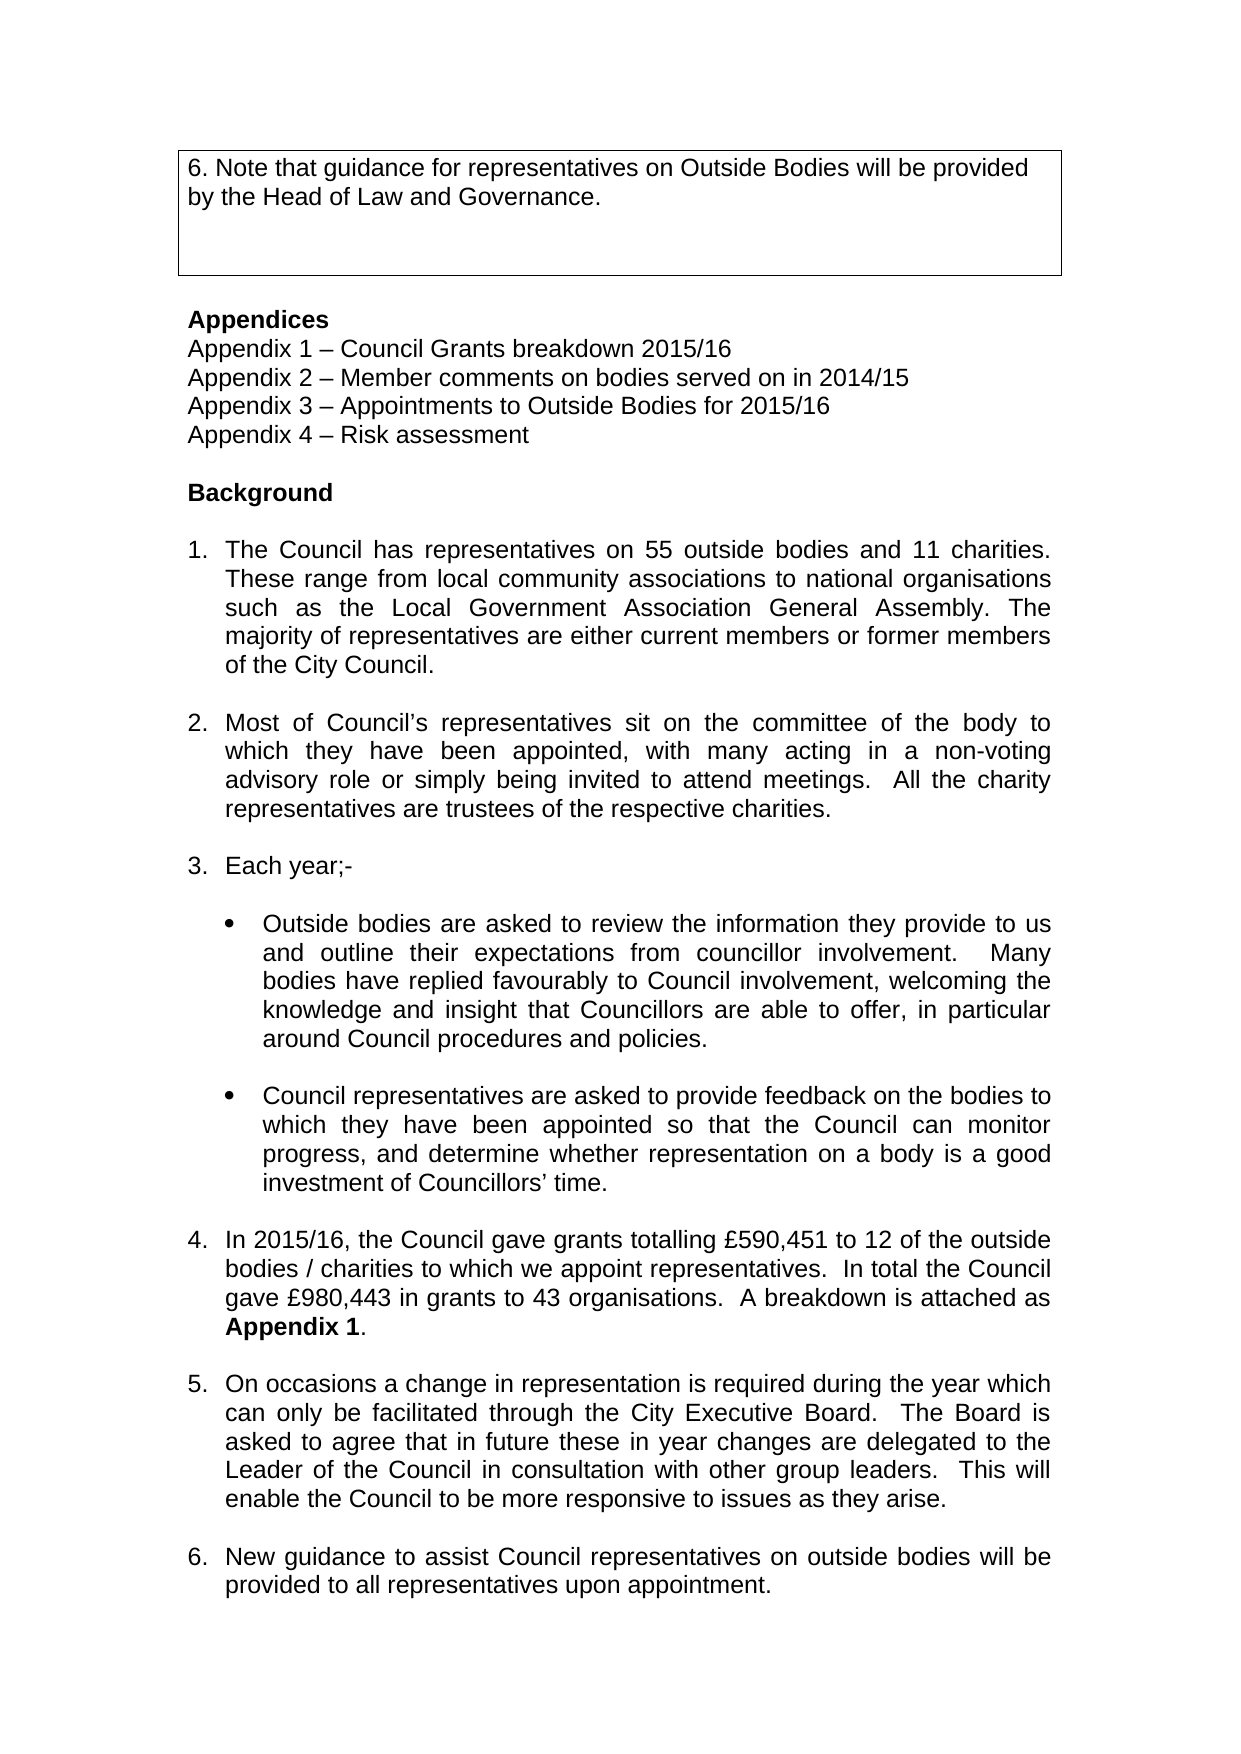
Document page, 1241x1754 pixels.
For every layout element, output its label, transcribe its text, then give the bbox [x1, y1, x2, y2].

list Outside bodies are asked to review the information they provide to us and outline their expectations from councillor involvement. Many bodies have replied favourably to Council involvement, welcoming the knowledge and insight that Councillors are able to offer, in particular around Council procedures and policies. [225, 909, 1053, 1053]
text Appendices [187, 305, 1053, 334]
text Appendix 2 – Member comments on bodies served on in 2014/15 [187, 362, 1053, 391]
text Background [187, 477, 1053, 506]
list Council representatives are asked to provide feedback on the bodies to which they have been appointed so that the Council can monitor progress, and determine whether representation on a body is a good investment of Councillors’ time. [225, 1081, 1053, 1196]
list Each year;- [187, 851, 1053, 880]
text Appendix 4 – Risk assessment [187, 420, 1053, 449]
list New guidance to assist Council representatives on outside bodies will be provided to all representatives upon appointment. [187, 1541, 1053, 1599]
text Appendix 1 – Council Grants breakdown 2015/16 [187, 334, 1053, 362]
text Appendix 3 – Appointments to Outside Bodies for 2015/16 [187, 391, 1053, 420]
list The Council has representatives on 55 outside bodies and 11 charities. These range from local community associations to national organisations such as the Local Government Association General Assembly. The majority of representatives are either current members or former members of the City Council. [187, 535, 1053, 679]
list On occasions a change in representation is required during the year which can only be facilitated through the City Executive Board. The Board is asked to agree that in future these in year changes are delegated to the Leader of the Council in consultation with other group leaders. This will enable the Council to be more responsive to issues as they arise. [187, 1369, 1053, 1513]
list In 2015/16, the Council gave grants totalling £590,451 to 12 of the outside bodies / charities to which we appoint representatives. In total the Council gave £980,443 in grants to 43 organisations. A breakdown is attached as Appendix 1. [187, 1225, 1053, 1340]
list Most of Council’s representatives sit on the committee of the body to which they have been appointed, with many acting in a non-voting advisory role or simply being invited to attend meetings. All the charity representatives are trustees of the respective charities. [187, 707, 1053, 822]
text 6. Note that guidance for representatives on Outside Bodies will be provided by the Head of Law and Governance. [179, 151, 1061, 275]
